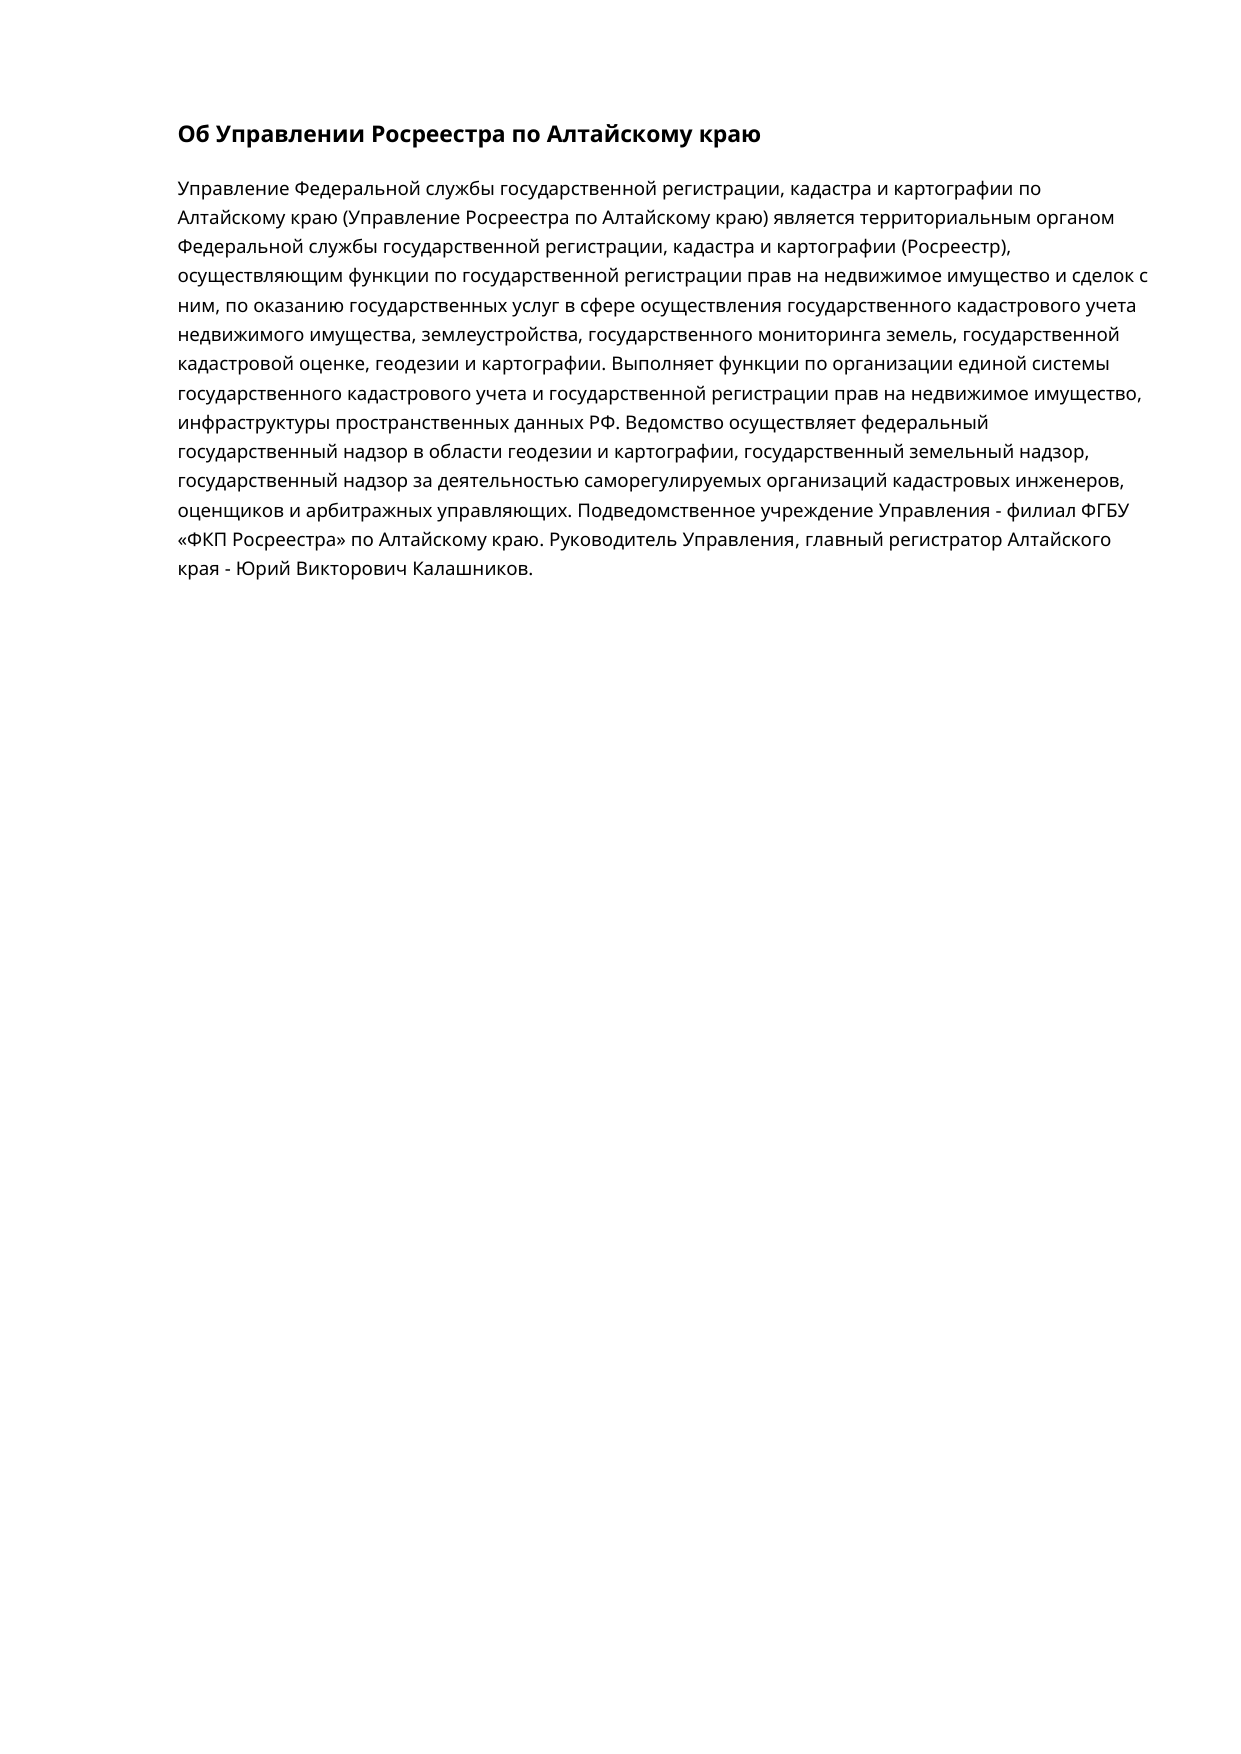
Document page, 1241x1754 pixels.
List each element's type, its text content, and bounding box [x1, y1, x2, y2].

text Управление Федеральной службы государственной регистрации, кадастра и картографии по Алтайскому краю (Управление Росреестра по Алтайскому краю) является территориальным органом Федеральной службы государственной регистрации, кадастра и картографии (Росреестр), осуществляющим функции по государственной регистрации прав на недвижимое имущество и сделок с ним, по оказанию государственных услуг в сфере осуществления государственного кадастрового учета недвижимого имущества, землеустройства, государственного мониторинга земель, государственной кадастровой оценке, геодезии и картографии. Выполняет функции по организации единой системы государственного кадастрового учета и государственной регистрации прав на недвижимое имущество, инфраструктуры пространственных данных РФ. Ведомство осуществляет федеральный государственный надзор в области геодезии и картографии, государственный земельный надзор, государственный надзор за деятельностью саморегулируемых организаций кадастровых инженеров, оценщиков и арбитражных управляющих. Подведомственное учреждение Управления - филиал ФГБУ «ФКП Росреестра» по Алтайскому краю. Руководитель Управления, главный регистратор Алтайского края - Юрий Викторович Калашников. [177, 175, 1152, 581]
text Об Управлении Росреестра по Алтайскому краю [177, 118, 1152, 149]
